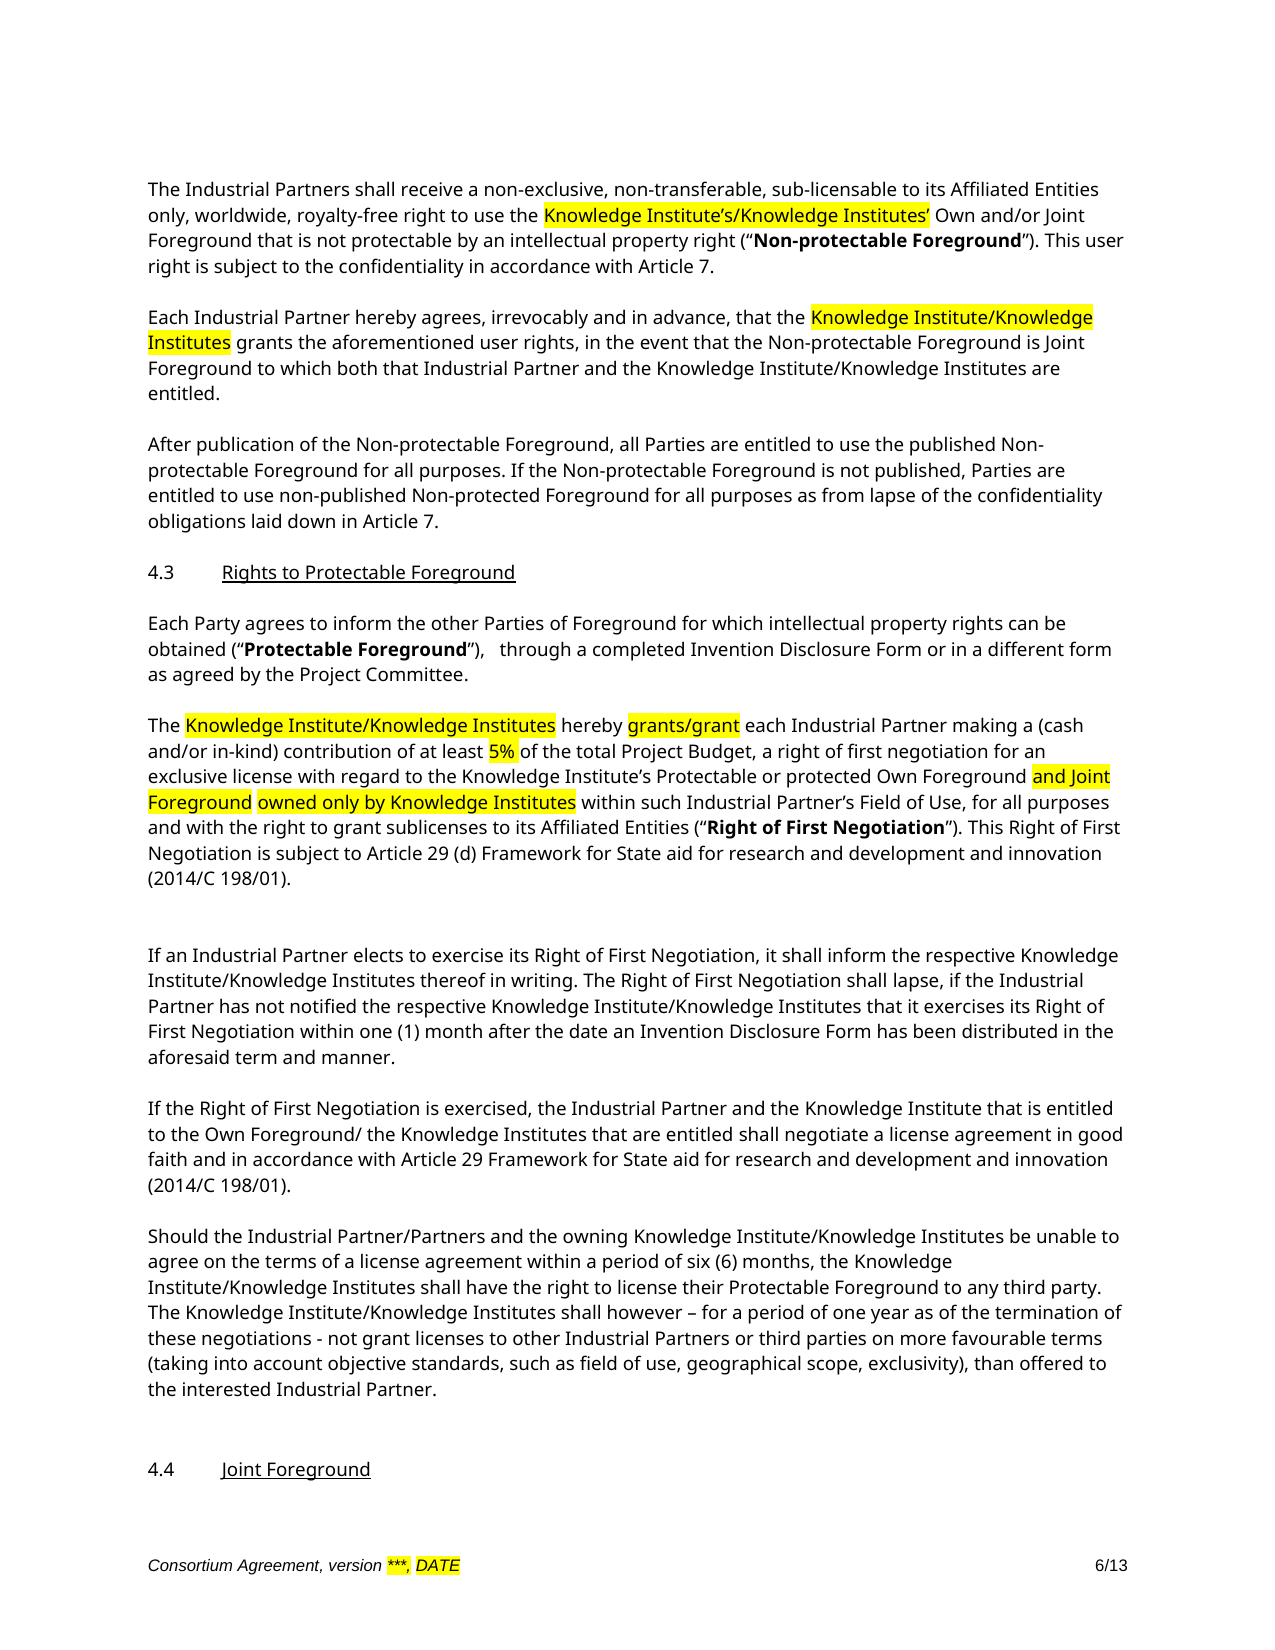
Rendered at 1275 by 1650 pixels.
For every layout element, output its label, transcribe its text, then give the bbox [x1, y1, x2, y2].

text Each Party agrees to inform the other Parties of Foreground for which intellectual property rights can be obtained (“Protectable Foreground”), through a completed Invention Disclosure Form or in a different form as agreed by the Project Committee. [148, 610, 1127, 687]
text The Industrial Partners shall receive a non-exclusive, non-transferable, sub-licensable to its Affiliated Entities only, worldwide, royalty-free right to use the Knowledge Institute’s/Knowledge Institutes’ Own and/or Joint Foreground that is not protectable by an intellectual property right (“Non-protectable Foreground”). This user right is subject to the confidentiality in accordance with Article 7. [148, 177, 1127, 279]
text If the Right of First Negotiation is exercised, the Industrial Partner and the Knowledge Institute that is entitled to the Own Foreground/ the Knowledge Institutes that are entitled shall negotiate a license agreement in good faith and in accordance with Article 29 Framework for State aid for research and development and innovation (2014/C 198/01). [148, 1095, 1127, 1197]
text Should the Industrial Partner/Partners and the owning Knowledge Institute/Knowledge Institutes be unable to agree on the terms of a license agreement within a period of six (6) months, the Knowledge Institute/Knowledge Institutes shall have the right to license their Protectable Foreground to any third party. The Knowledge Institute/Knowledge Institutes shall however – for a period of one year as of the termination of these negotiations - not grant licenses to other Industrial Partners or third parties on more favourable terms (taking into account objective standards, such as field of use, geographical scope, exclusivity), than offered to the interested Industrial Partner. [148, 1223, 1127, 1402]
text 4.3 Rights to Protectable Foreground [148, 559, 1127, 585]
text The Knowledge Institute/Knowledge Institutes hereby grants/grant each Industrial Partner making a (cash and/or in-kind) contribution of at least 5% of the total Project Budget, a right of first negotiation for an exclusive license with regard to the Knowledge Institute’s Protectable or protected Own Foreground and Joint Foreground owned only by Knowledge Institutes within such Industrial Partner’s Field of Use, for all purposes and with the right to grant sublicenses to its Affiliated Entities (“Right of First Negotiation”). This Right of First Negotiation is subject to Article 29 (d) Framework for State aid for research and development and innovation (2014/C 198/01). [148, 712, 1127, 891]
text After publication of the Non-protectable Foreground, all Parties are entitled to use the published Non-protectable Foreground for all purposes. If the Non-protectable Foreground is not published, Parties are entitled to use non-published Non-protected Foreground for all purposes as from lapse of the confidentiality obligations laid down in Article 7. [148, 432, 1127, 534]
text Each Industrial Partner hereby agrees, irrevocably and in advance, that the Knowledge Institute/Knowledge Institutes grants the aforementioned user rights, in the event that the Non-protectable Foreground is Joint Foreground to which both that Industrial Partner and the Knowledge Institute/Knowledge Institutes are entitled. [148, 304, 1127, 406]
text 4.4 Joint Foreground [148, 1456, 1127, 1481]
text If an Industrial Partner elects to exercise its Right of First Negotiation, it shall inform the respective Knowledge Institute/Knowledge Institutes thereof in writing. The Right of First Negotiation shall lapse, if the Industrial Partner has not notified the respective Knowledge Institute/Knowledge Institutes that it exercises its Right of First Negotiation within one (1) month after the date an Invention Disclosure Form has been distributed in the aforesaid term and manner. [148, 942, 1127, 1070]
